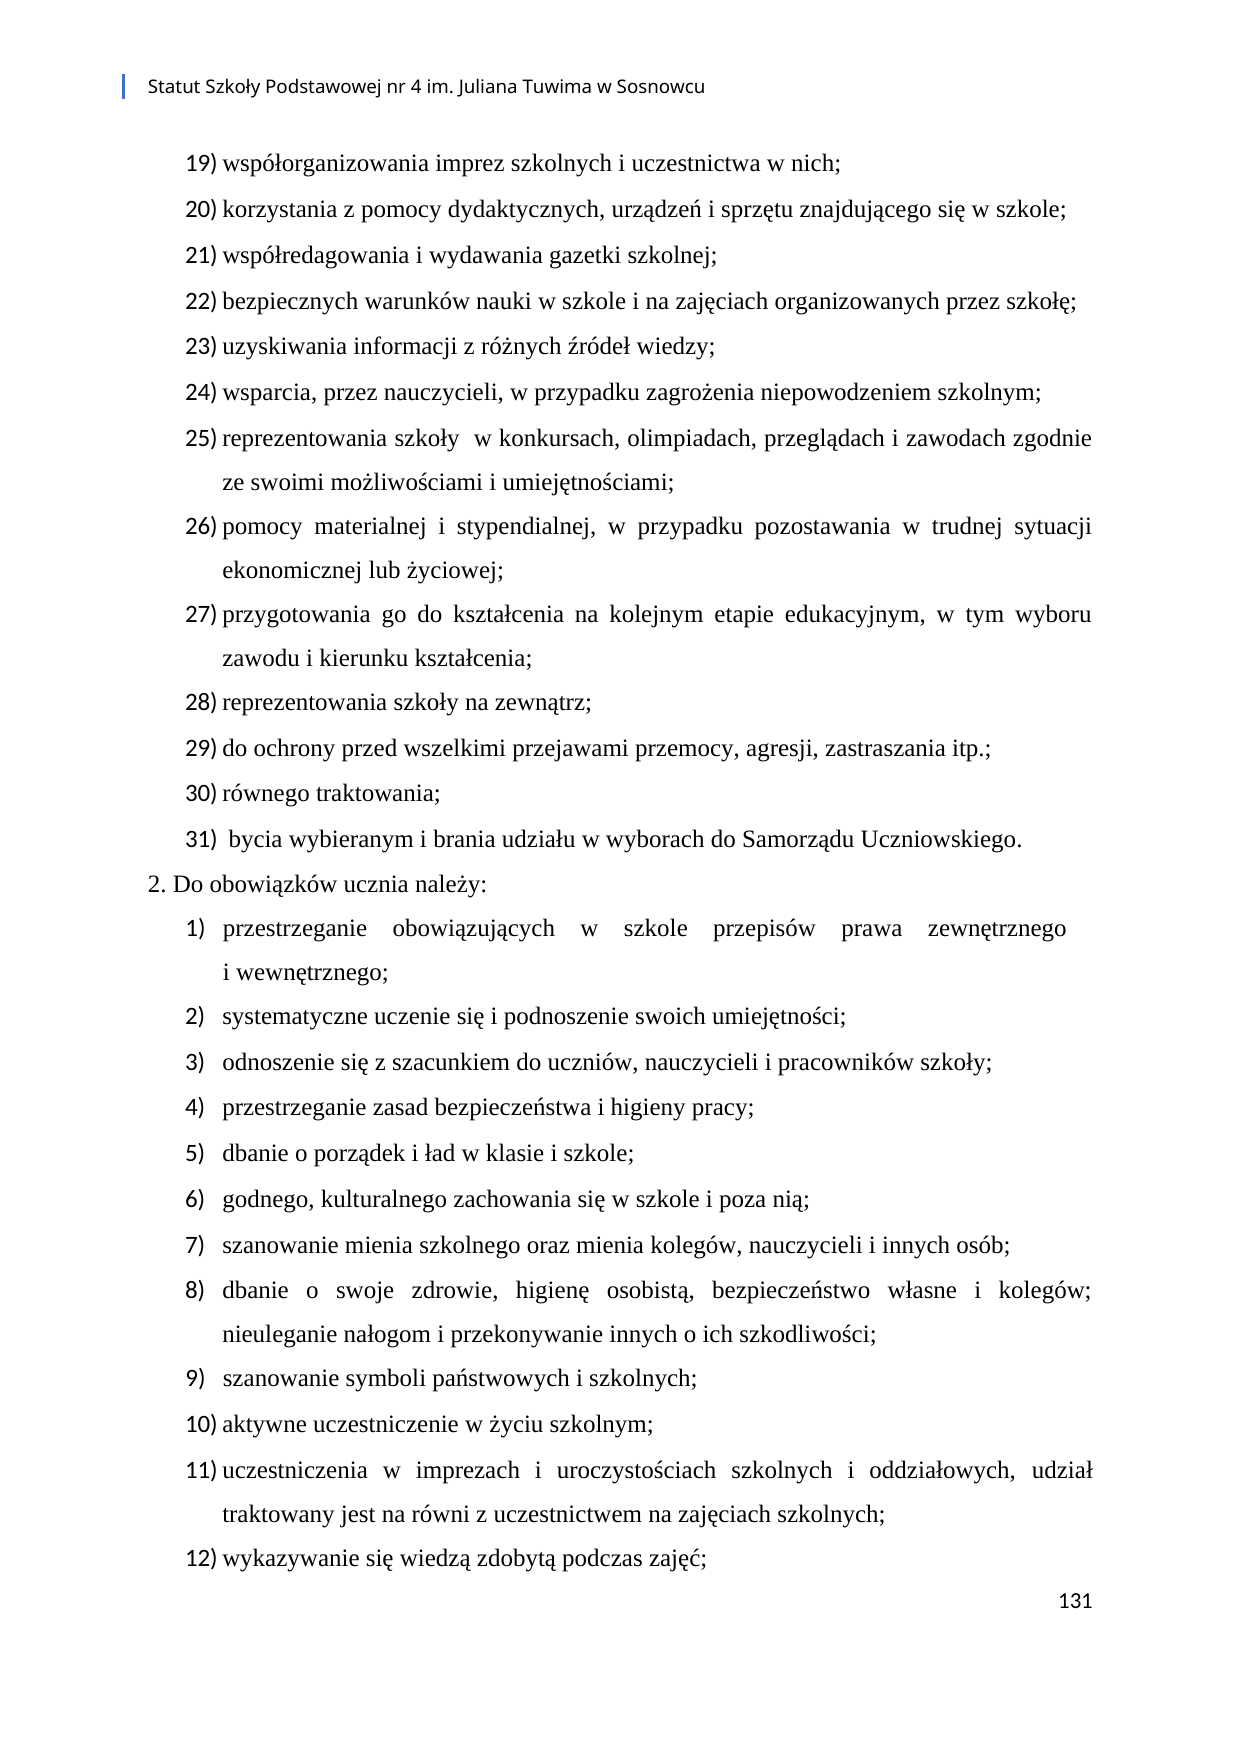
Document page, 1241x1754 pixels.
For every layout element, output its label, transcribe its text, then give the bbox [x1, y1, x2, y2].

list pomocy materialnej i stypendialnej, w przypadku pozostawania w trudnej sytuacji ekonomicznej lub życiowej; [185, 510, 1093, 584]
list bezpiecznych warunków nauki w szkole i na zajęciach organizowanych przez szkołę; [185, 285, 1093, 315]
list aktywne uczestniczenie w życiu szkolnym; [185, 1408, 1093, 1439]
list godnego, kulturalnego zachowania się w szkole i poza nią; [185, 1183, 1093, 1213]
list szanowanie symboli państwowych i szkolnych; [185, 1362, 1093, 1393]
list reprezentowania szkoły w konkursach, olimpiadach, przeglądach i zawodach zgodnie ze swoimi możliwościami i umiejętnościami; [185, 422, 1093, 496]
list systematyczne uczenie się i podnoszenie swoich umiejętności; [185, 1000, 1093, 1031]
list odnoszenie się z szacunkiem do uczniów, nauczycieli i pracowników szkoły; [185, 1046, 1093, 1076]
list przygotowania go do kształcenia na kolejnym etapie edukacyjnym, w tym wyboru zawodu i kierunku kształcenia; [185, 598, 1093, 672]
list bycia wybieranym i brania udziału w wyborach do Samorządu Uczniowskiego. [185, 823, 1093, 854]
list przestrzeganie zasad bezpieczeństwa i higieny pracy; [185, 1092, 1093, 1122]
list wsparcia, przez nauczycieli, w przypadku zagrożenia niepowodzeniem szkolnym; [185, 376, 1093, 407]
text 2. Do obowiązków ucznia należy: [148, 869, 1093, 898]
list uczestniczenia w imprezach i uroczystościach szkolnych i oddziałowych, udział traktowany jest na równi z uczestnictwem na zajęciach szkolnych; [185, 1454, 1093, 1528]
list szanowanie mienia szkolnego oraz mienia kolegów, nauczycieli i innych osób; [185, 1229, 1093, 1259]
list korzystania z pomocy dydaktycznych, urządzeń i sprzętu znajdującego się w szkole; [185, 193, 1093, 224]
list współorganizowania imprez szkolnych i uczestnictwa w nich; [185, 148, 1093, 178]
list reprezentowania szkoły na zewnątrz; [185, 686, 1093, 717]
list uzyskiwania informacji z różnych źródeł wiedzy; [185, 331, 1093, 361]
list dbanie o porządek i ład w klasie i szkole; [185, 1137, 1093, 1168]
list do ochrony przed wszelkimi przejawami przemocy, agresji, zastraszania itp.; [185, 732, 1093, 762]
list przestrzeganie obowiązujących w szkole przepisów prawa zewnętrznego i wewnętrznego; [185, 912, 1093, 986]
list dbanie o swoje zdrowie, higienę osobistą, bezpieczeństwo własne i kolegów; nieuleganie nałogom i przekonywanie innych o ich szkodliwości; [185, 1274, 1093, 1348]
list współredagowania i wydawania gazetki szkolnej; [185, 239, 1093, 269]
list równego traktowania; [185, 777, 1093, 808]
list wykazywanie się wiedzą zdobytą podczas zajęć; [185, 1542, 1093, 1572]
